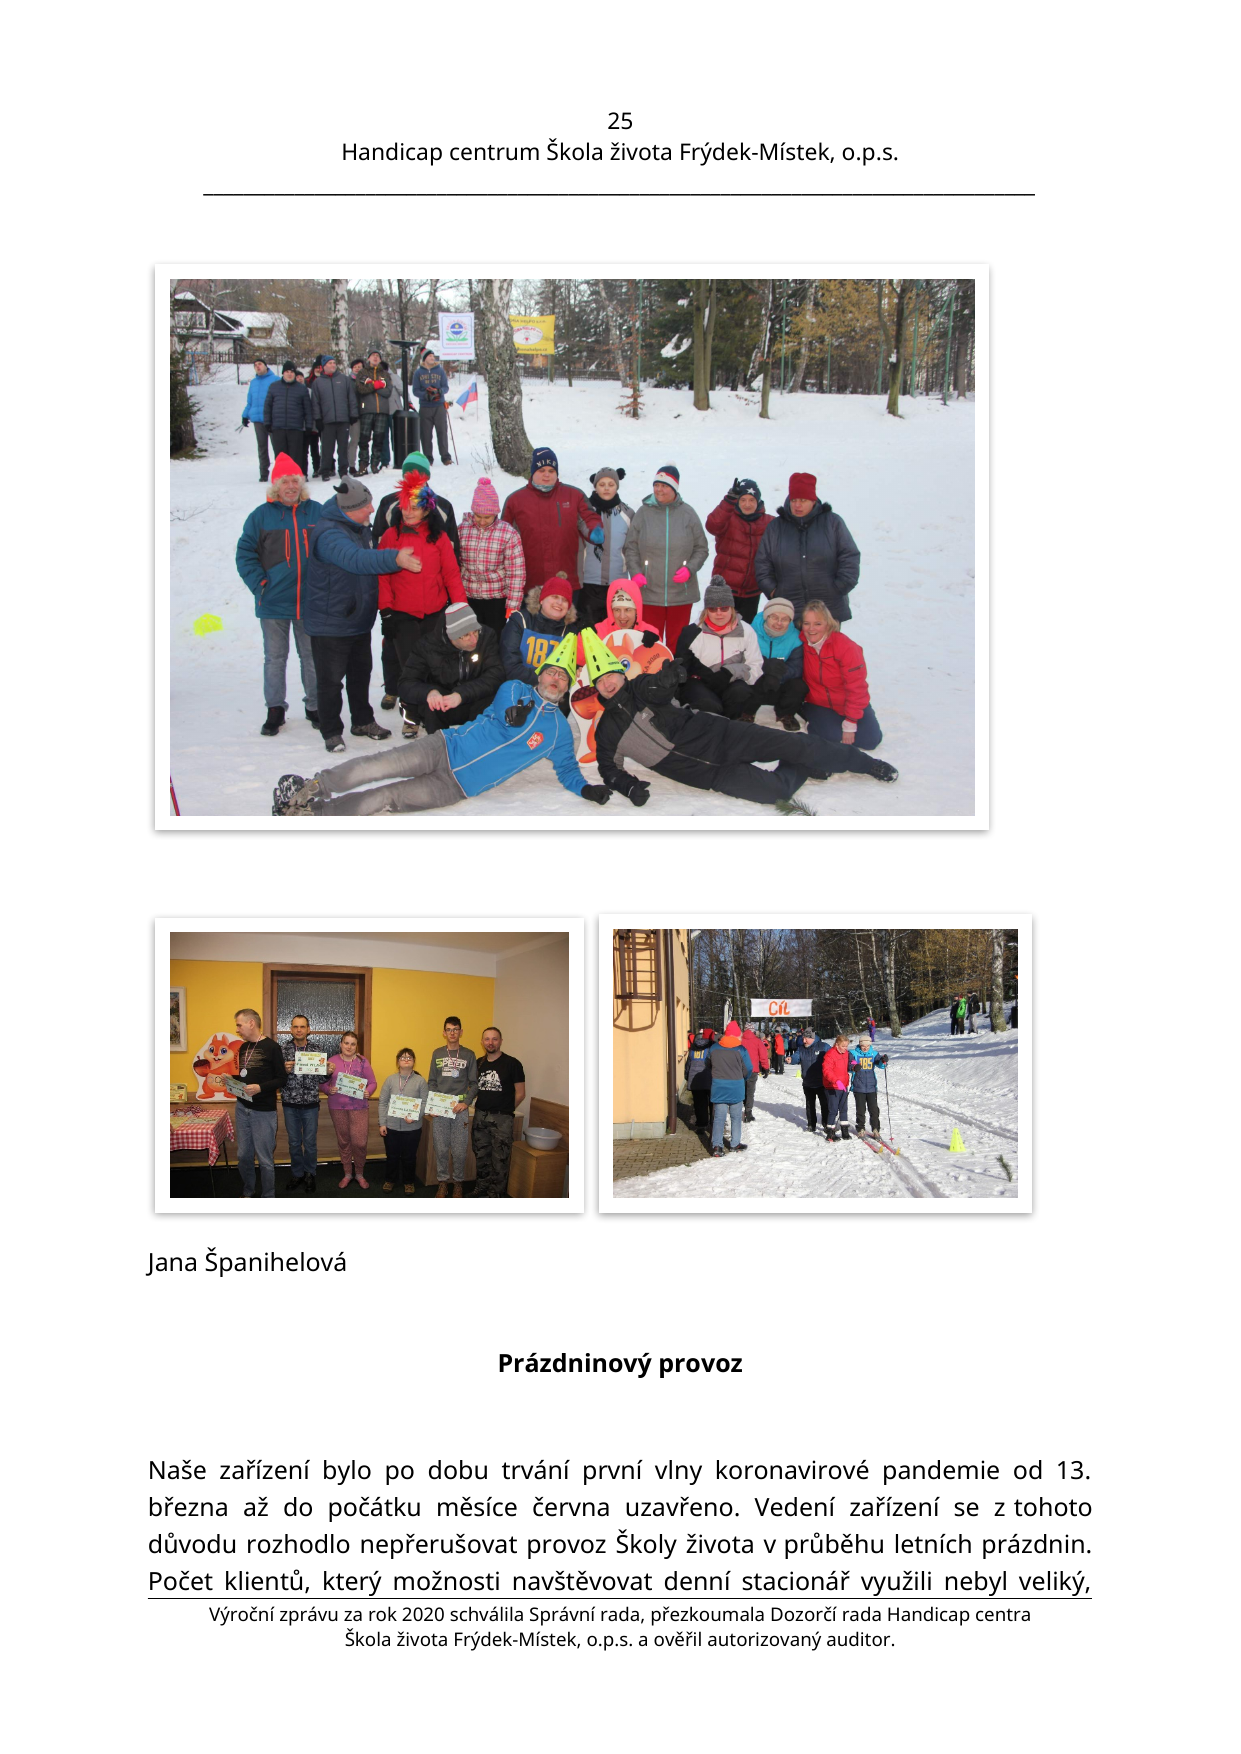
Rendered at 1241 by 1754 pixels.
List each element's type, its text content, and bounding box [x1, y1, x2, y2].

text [148, 1453, 1092, 1597]
text Prázdninový provoz [148, 1346, 1092, 1380]
picture [613, 929, 1018, 1198]
text Jana Španihelová [148, 1245, 1092, 1279]
picture [170, 932, 569, 1198]
picture [170, 279, 975, 816]
